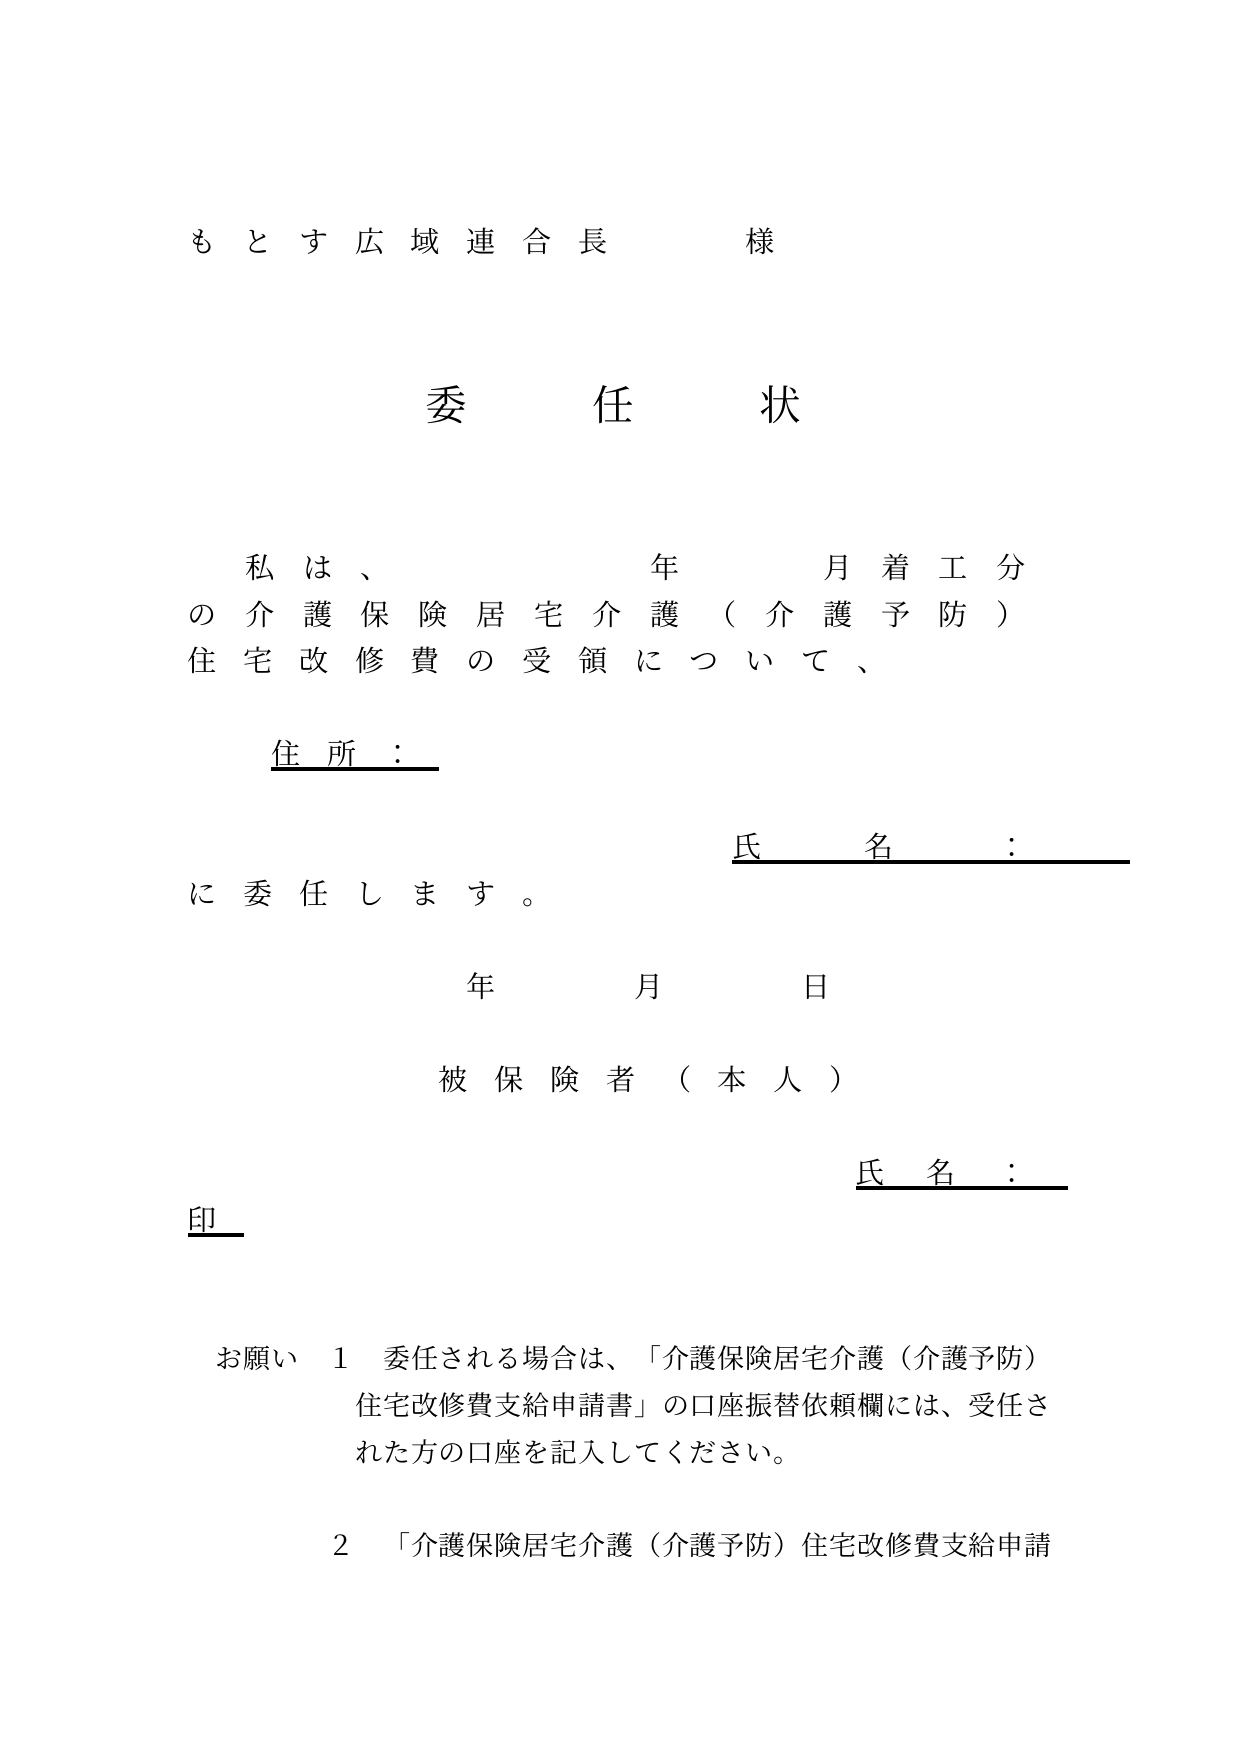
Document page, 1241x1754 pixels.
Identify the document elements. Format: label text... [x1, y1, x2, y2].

text もとす広域連合長 様 [187, 217, 1053, 263]
text 氏名： 印 [187, 1148, 1053, 1241]
text 住所： [187, 729, 1053, 775]
text 氏名： に委任します。 [187, 822, 1053, 915]
text 私は、 年 月着工分の介護保険居宅介護（介護予防）住宅改修費の受領について、 [187, 542, 1053, 682]
text 年 月 日 [187, 962, 1053, 1008]
text お願い １ 委任される場合は、「介護保険居宅介護（介護予防）住宅改修費支給申請書」の口座振替依頼欄には、受任された方の口座を記入してください。 [187, 1334, 1053, 1474]
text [320, 1520, 1053, 1567]
text 被保険者（本人） [187, 1055, 1053, 1101]
text 委 任 状 [187, 356, 1053, 449]
